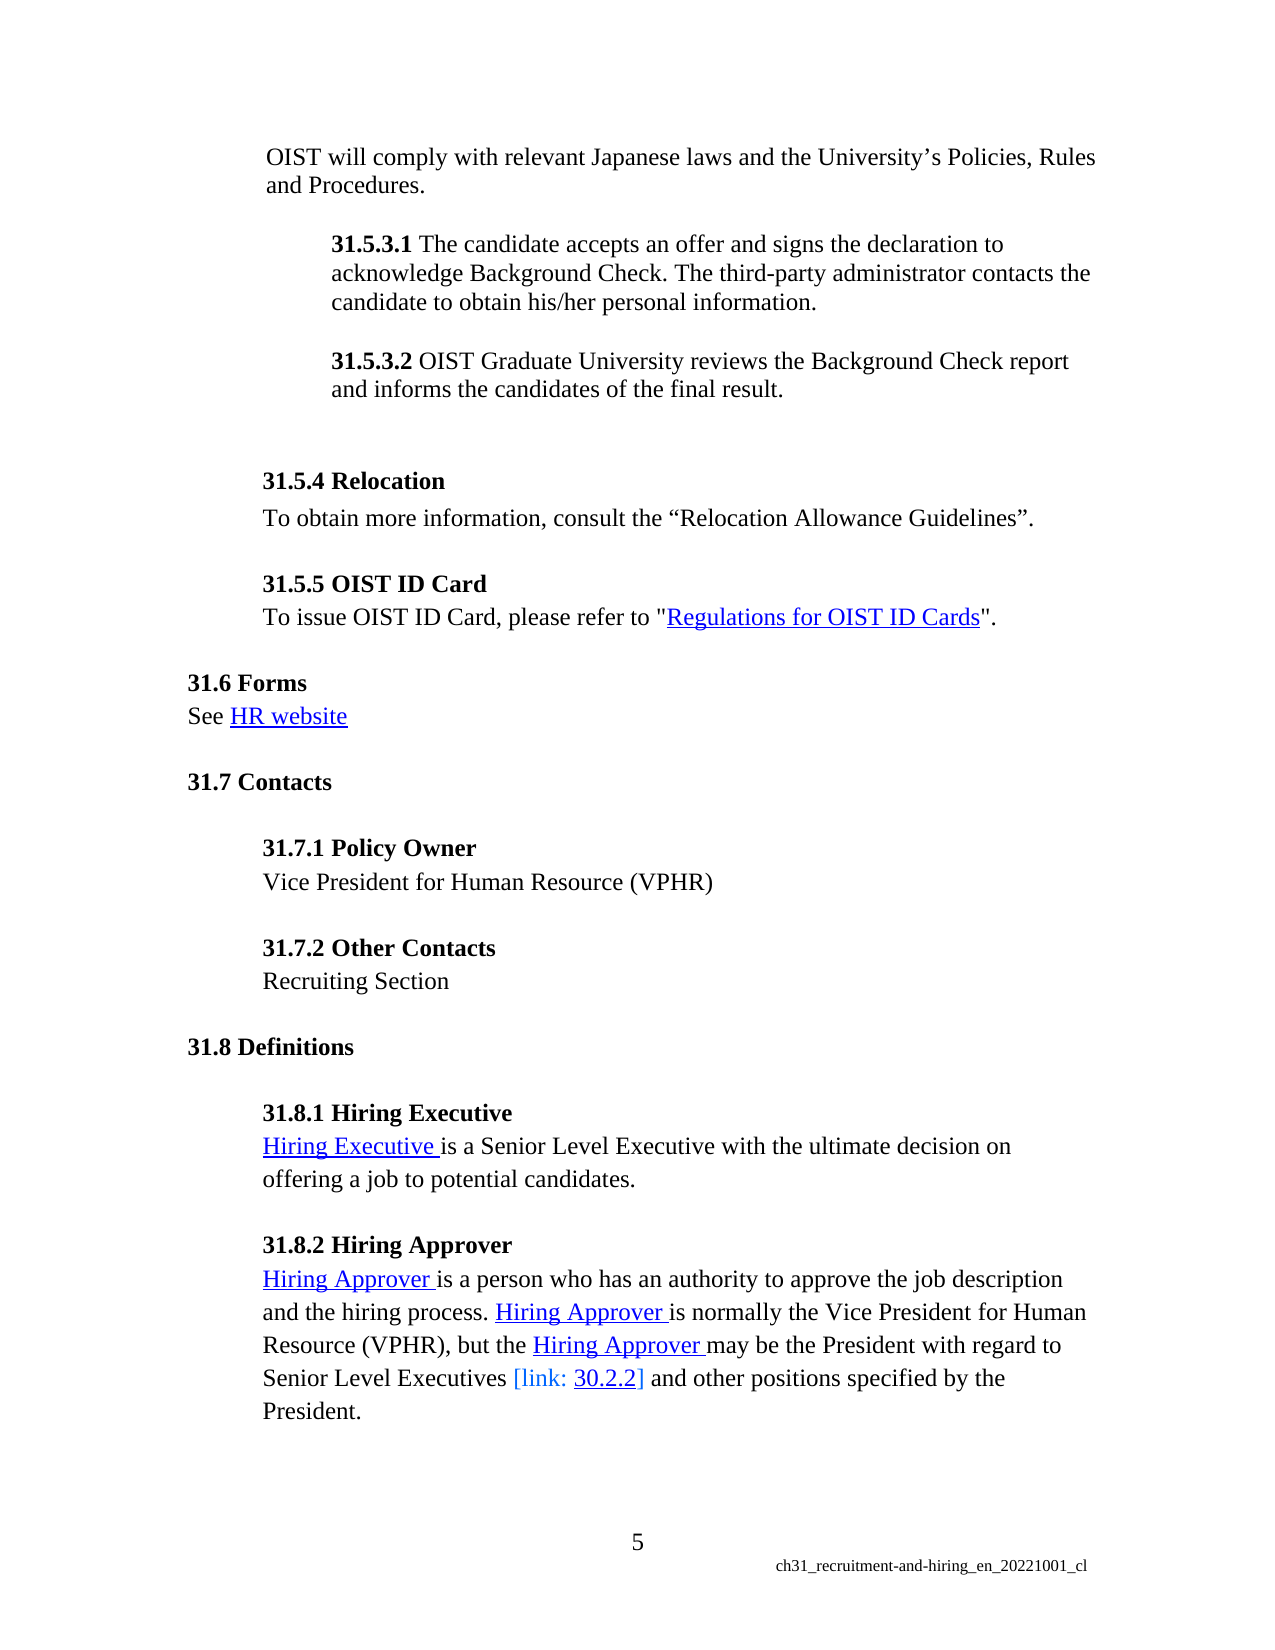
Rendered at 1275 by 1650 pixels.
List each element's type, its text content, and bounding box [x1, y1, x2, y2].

subtitle OIST ID Card [262, 569, 1100, 598]
text 31.5.3.2 OIST Graduate University reviews the Background Check report and informs the candidates of the final result. [331, 346, 1100, 403]
text Recruiting Section [262, 966, 608, 995]
text To obtain more information, consult the “Relocation Allowance Guidelines”. [262, 503, 1100, 532]
subtitle Definitions [187, 1032, 1100, 1061]
list Policy Owner [262, 833, 1100, 862]
text 31.5.3.1 The candidate accepts an offer and signs the declaration to acknowledge Background Check. The third-party administrator contacts the candidate to obtain his/her personal information. [331, 229, 1100, 316]
list Hiring Executive [262, 1098, 1100, 1127]
subtitle Relocation [262, 466, 1100, 495]
text See HR website [187, 701, 1100, 730]
subtitle Hiring Approver [262, 1231, 1100, 1259]
text Hiring Executive is a Senior Level Executive with the ultimate decision on offering a job to potential candidates. [262, 1131, 1014, 1193]
subtitle Forms [187, 668, 1100, 697]
subtitle Contacts [187, 767, 1100, 796]
text Hiring Approver is a person who has an authority to approve the job description and the hiring process. Hiring Approver is normally the Vice President for Human Resource (VPHR), but the Hiring Approver may be the President with regard to Senior Level Executives [link: 30.2.2] and other positions specified by the President. [262, 1264, 1089, 1424]
subtitle Other Contacts [262, 933, 1100, 961]
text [266, 142, 1100, 199]
text Vice President for Human Resource (VPHR) [262, 867, 980, 895]
text To issue OIST ID Card, please refer to "Regulations for OIST ID Cards". [262, 602, 1100, 631]
